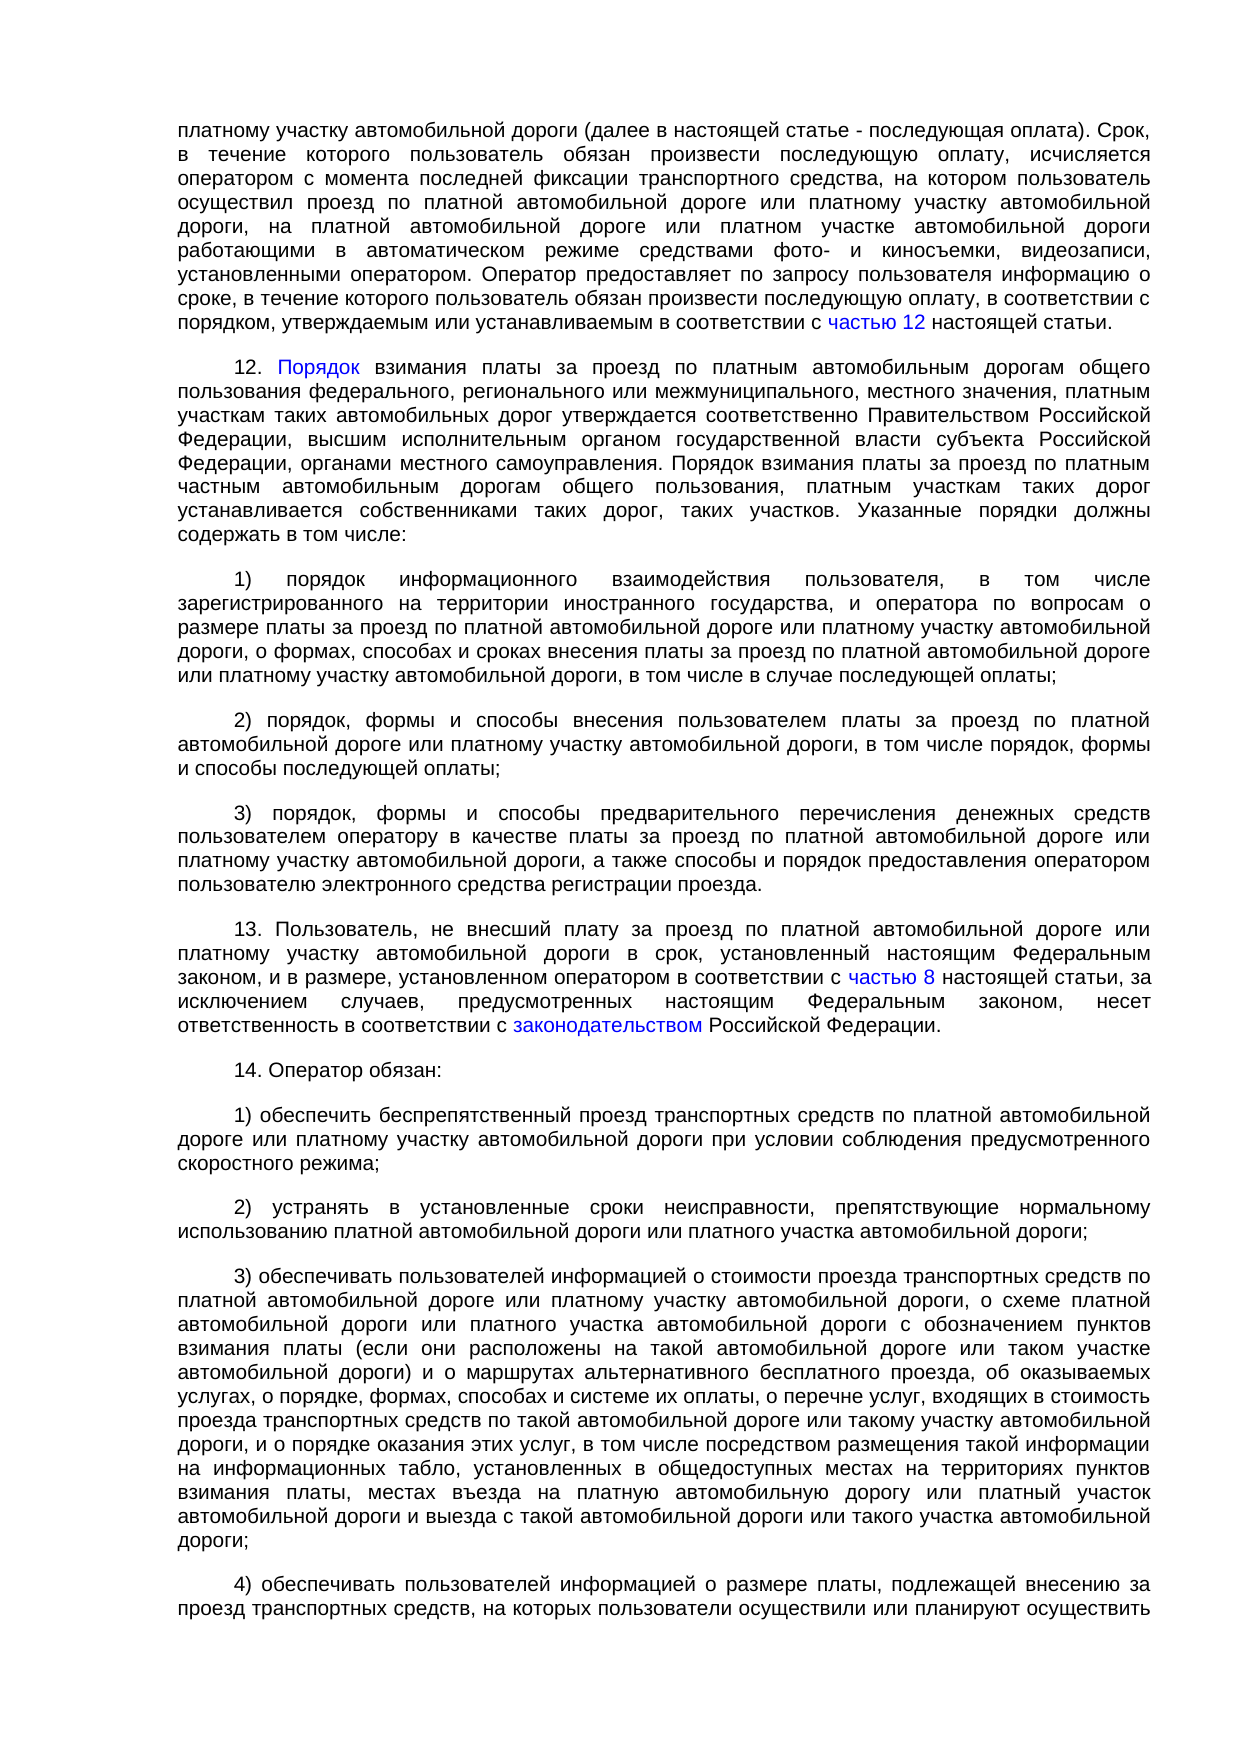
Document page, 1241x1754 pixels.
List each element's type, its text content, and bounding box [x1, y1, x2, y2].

text 13. Пользователь, не внесший плату за проезд по платной автомобильной дороге или платному участку автомобильной дороги в срок, установленный настоящим Федеральным законом, и в размере, установленном оператором в соответствии с частью 8 настоящей статьи, за исключением случаев, предусмотренных настоящим Федеральным законом, несет ответственность в соответствии с законодательством Российской Федерации. [177, 917, 1152, 1037]
text 3) обеспечивать пользователей информацией о стоимости проезда транспортных средств по платной автомобильной дороге или платному участку автомобильной дороги, о схеме платной автомобильной дороги или платного участка автомобильной дороги с обозначением пунктов взимания платы (если они расположены на такой автомобильной дороге или таком участке автомобильной дороги) и о маршрутах альтернативного бесплатного проезда, об оказываемых услугах, о порядке, формах, способах и системе их оплаты, о перечне услуг, входящих в стоимость проезда транспортных средств по такой автомобильной дороге или такому участку автомобильной дороги, и о порядке оказания этих услуг, в том числе посредством размещения такой информации на информационных табло, установленных в общедоступных местах на территориях пунктов взимания платы, местах въезда на платную автомобильную дорогу или платный участок автомобильной дороги и выезда с такой автомобильной дороги или такого участка автомобильной дороги; [177, 1264, 1152, 1551]
text 2) порядок, формы и способы внесения пользователем платы за проезд по платной автомобильной дороге или платному участку автомобильной дороги, в том числе порядок, формы и способы последующей оплаты; [177, 708, 1152, 779]
text 1) обеспечить беспрепятственный проезд транспортных средств по платной автомобильной дороге или платному участку автомобильной дороги при условии соблюдения предусмотренного скоростного режима; [177, 1102, 1152, 1174]
text 2) устранять в установленные сроки неисправности, препятствующие нормальному использованию платной автомобильной дороги или платного участка автомобильной дороги; [177, 1195, 1152, 1243]
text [177, 1572, 1152, 1620]
text 1) порядок информационного взаимодействия пользователя, в том числе зарегистрированного на территории иностранного государства, и оператора по вопросам о размере платы за проезд по платной автомобильной дороге или платному участку автомобильной дороги, о формах, способах и сроках внесения платы за проезд по платной автомобильной дороге или платному участку автомобильной дороги, в том числе в случае последующей оплаты; [177, 567, 1152, 687]
text 14. Оператор обязан: [177, 1058, 1152, 1082]
text 12. Порядок взимания платы за проезд по платным автомобильным дорогам общего пользования федерального, регионального или межмуниципального, местного значения, платным участкам таких автомобильных дорог утверждается соответственно Правительством Российской Федерации, высшим исполнительным органом государственной власти субъекта Российской Федерации, органами местного самоуправления. Порядок взимания платы за проезд по платным частным автомобильным дорогам общего пользования, платным участкам таких дорог устанавливается собственниками таких дорог, таких участков. Указанные порядки должны содержать в том числе: [177, 354, 1152, 546]
text 3) порядок, формы и способы предварительного перечисления денежных средств пользователем оператору в качестве платы за проезд по платной автомобильной дороге или платному участку автомобильной дороги, а также способы и порядок предоставления оператором пользователю электронного средства регистрации проезда. [177, 800, 1152, 896]
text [177, 118, 1152, 334]
